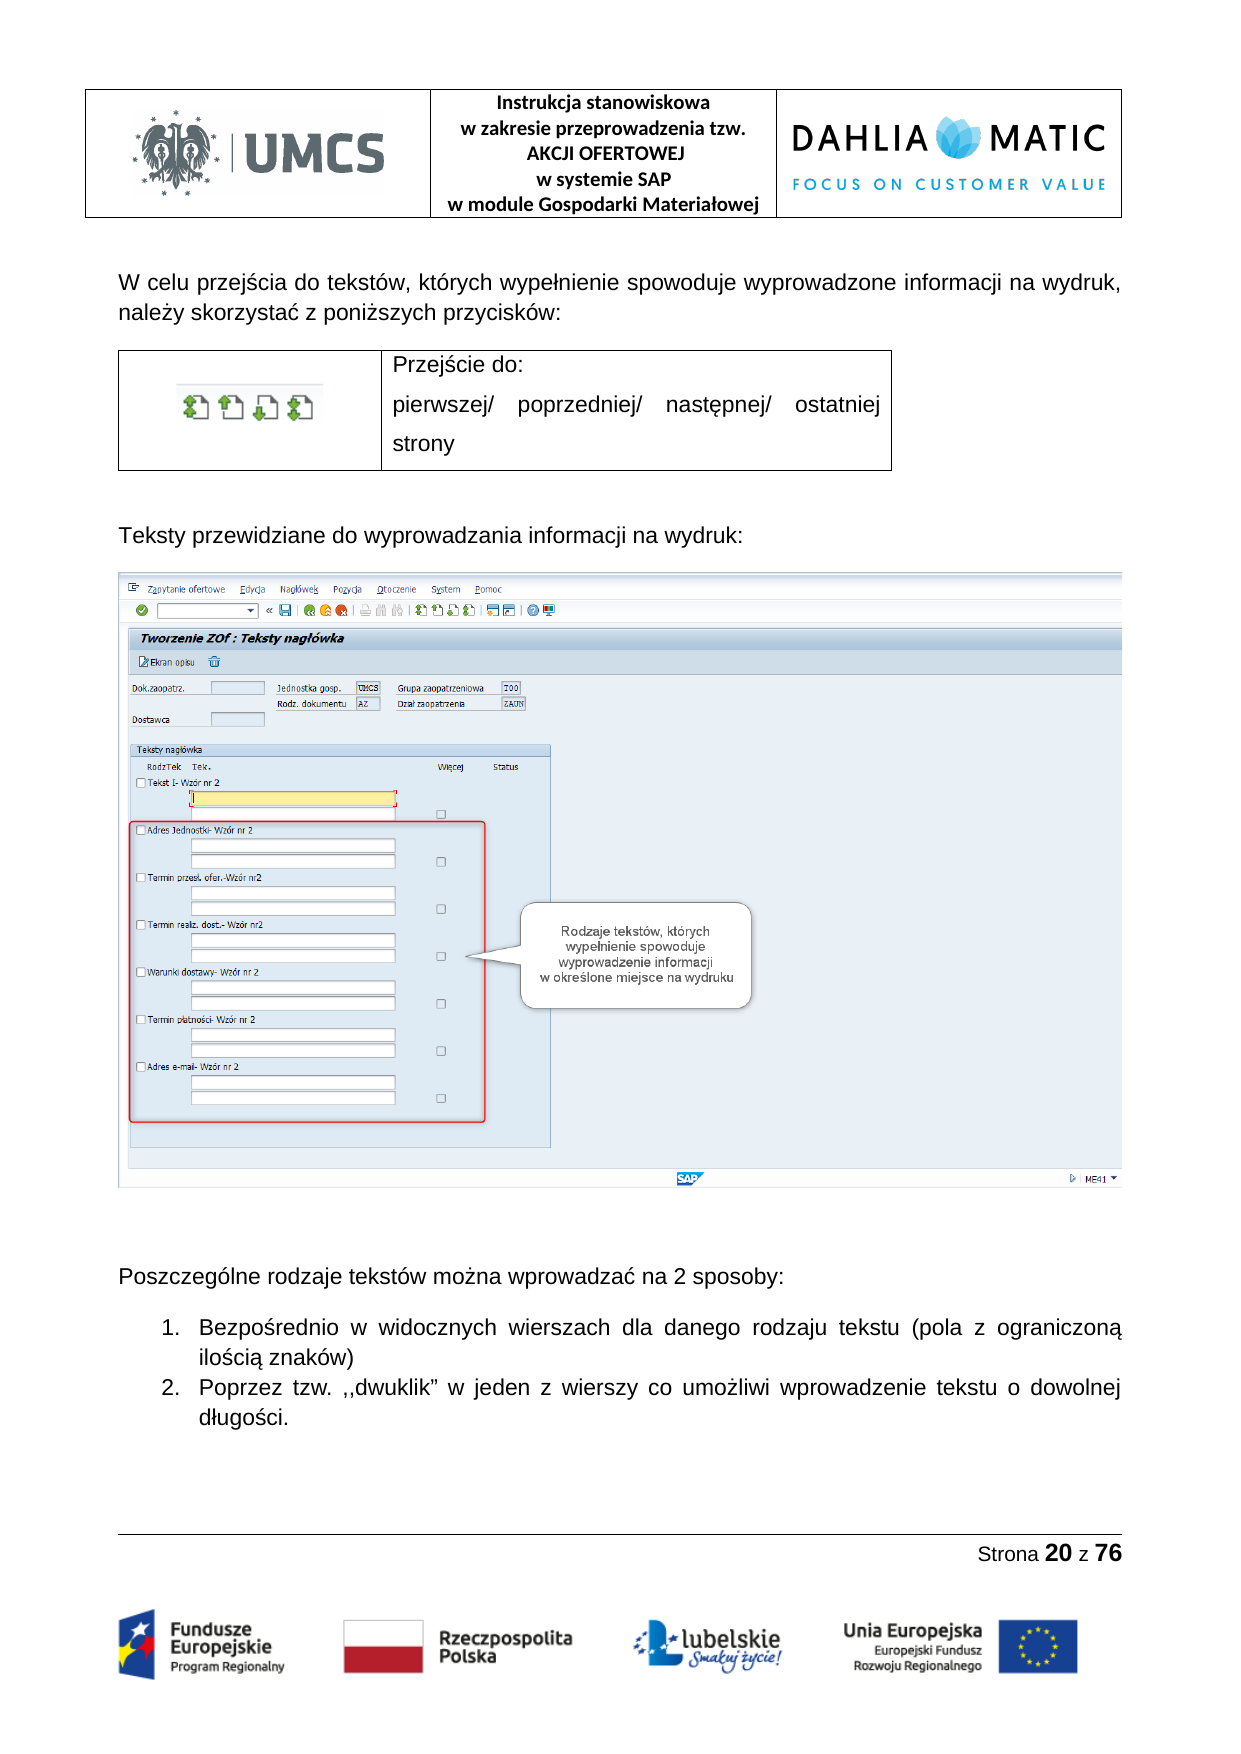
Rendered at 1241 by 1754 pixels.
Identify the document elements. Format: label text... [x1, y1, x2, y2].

table_header Przejście do: pierwszej/ poprzedniej/ następnej/ ostatniej strony [382, 351, 891, 469]
picture [877, 181, 883, 188]
picture [793, 116, 1105, 190]
table_header [119, 351, 381, 469]
picture [132, 110, 384, 196]
picture [118, 1566, 1078, 1730]
list Poprzez tzw. ,,dwuklik” w jeden z wierszy co umożliwi wprowadzenie tekstu o dowolnej długości. [161, 1374, 1122, 1430]
picture [176, 381, 324, 426]
text Teksty przewidziane do wyprowadzania informacji na wydruk: [118, 522, 1122, 548]
picture [807, 181, 814, 188]
picture [974, 181, 980, 188]
list Bezpośrednio w widocznych wierszach dla danego rodzaju tekstu (pola z ograniczoną ilością znaków) [161, 1314, 1122, 1370]
text W celu przejścia do tekstów, których wypełnienie spowoduje wyprowadzone informacji na wydruk, należy skorzystać z poniższych przycisków: [118, 269, 1122, 325]
text Poszczególne rodzaje tekstów można wprowadzać na 2 sposoby: [118, 1263, 1122, 1289]
picture [118, 572, 1123, 1188]
